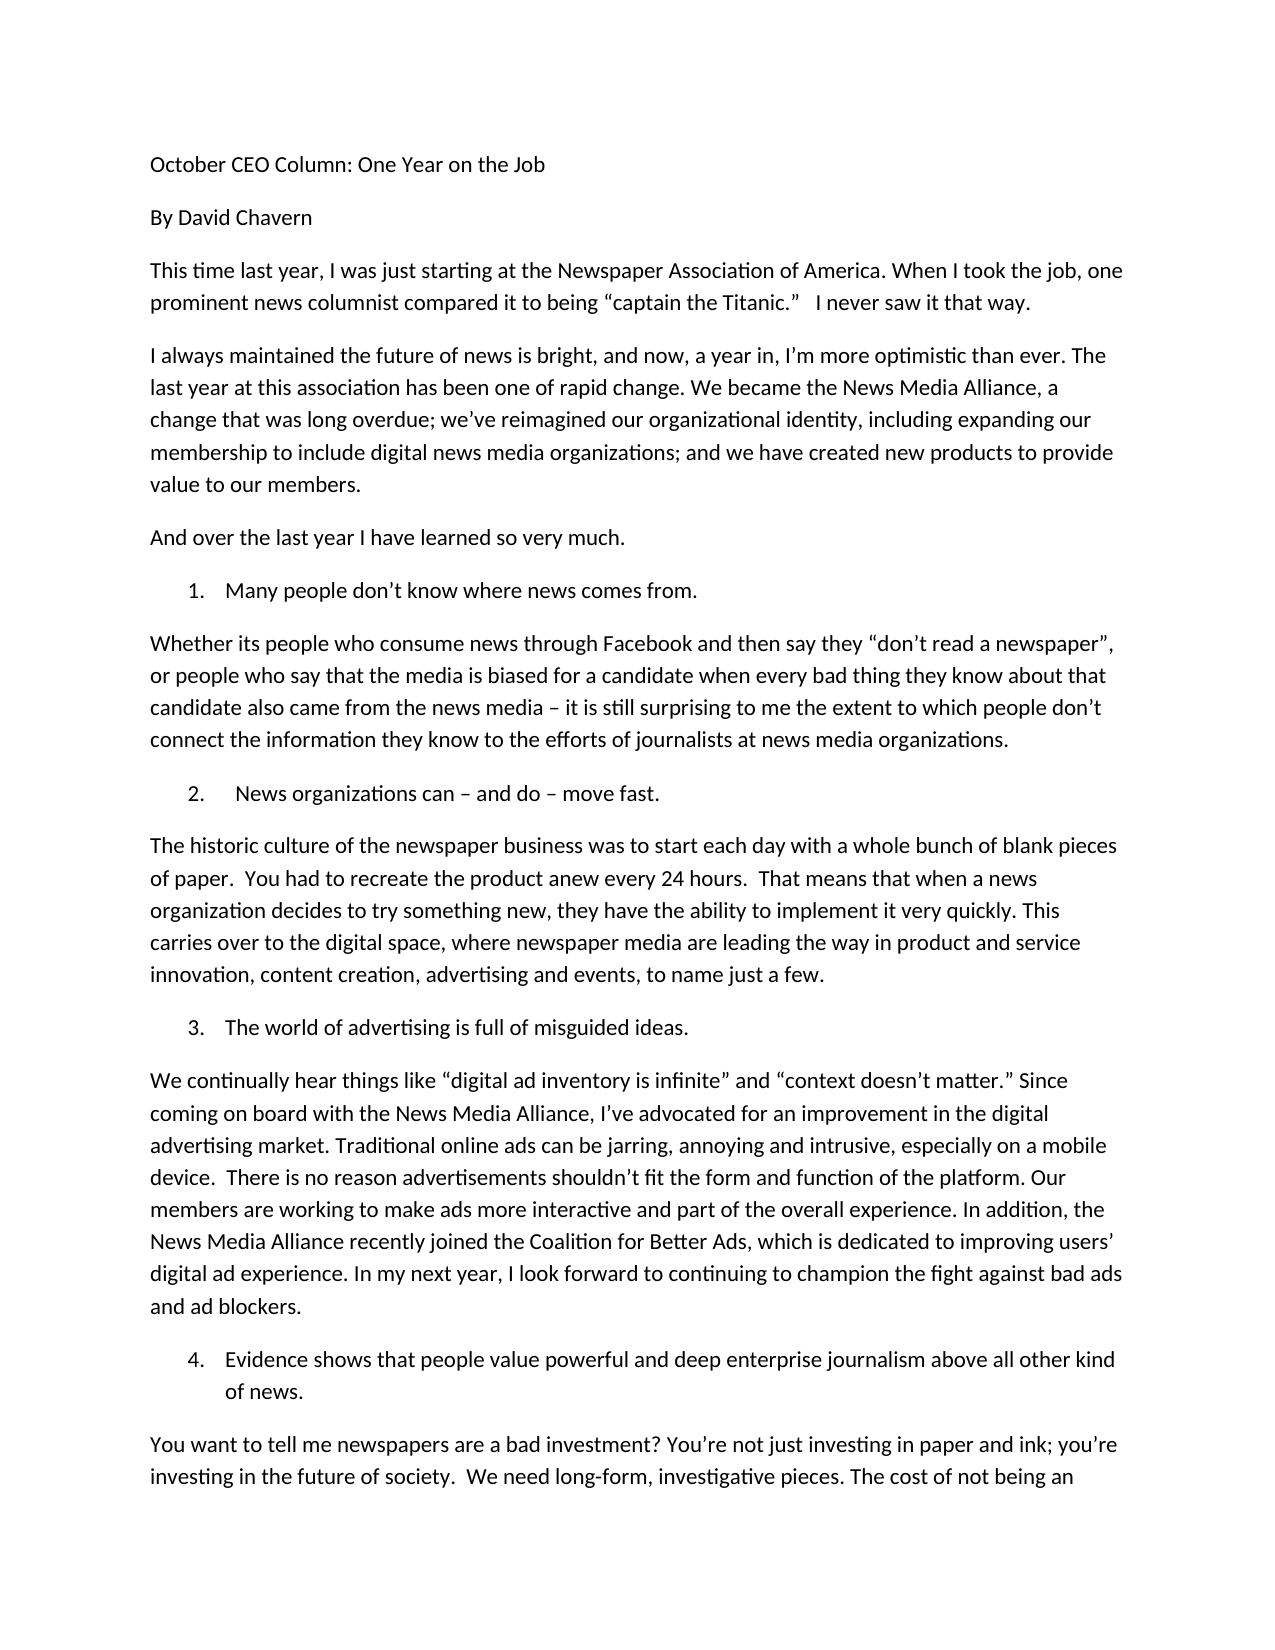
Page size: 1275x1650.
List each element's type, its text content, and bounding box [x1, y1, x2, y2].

text I always maintained the future of news is bright, and now, a year in, I’m more optimistic than ever. The last year at this association has been one of rapid change. We became the News Media Alliance, a change that was long overdue; we’ve reimagined our organizational identity, including expanding our membership to include digital news media organizations; and we have created new products to provide value to our members. [150, 341, 1125, 498]
text We continually hear things like “digital ad inventory is infinite” and “context doesn’t matter.” Since coming on board with the News Media Alliance, I’ve advocated for an improvement in the digital advertising market. Traditional online ads can be jarring, annoying and intrusive, especially on a mobile device. There is no reason advertisements shouldn’t fit the form and function of the platform. Our members are working to make ads more interactive and part of the overall experience. In addition, the News Media Alliance recently joined the Coalition for Better Ads, which is dedicated to improving users’ digital ad experience. In my next year, I look forward to continuing to champion the fight against bad ads and ad blockers. [150, 1066, 1125, 1320]
text This time last year, I was just starting at the Newspaper Association of America. When I took the job, one prominent news columnist compared it to being “captain the Titanic.” I never saw it that way. [150, 256, 1125, 316]
text October CEO Column: One Year on the Job [150, 150, 1125, 178]
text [150, 1430, 1125, 1490]
list The world of advertising is full of misguided ideas. [187, 1013, 1125, 1041]
text Whether its people who consume news through Facebook and then say they “don’t read a newspaper”, or people who say that the media is biased for a candidate when every bad thing they know about that candidate also came from the news media – it is still surprising to me the extent to which people don’t connect the information they know to the efforts of journalists at news media organizations. [150, 629, 1125, 754]
list Many people don’t know where news comes from. [187, 576, 1125, 604]
text By David Chavern [150, 203, 1125, 231]
text And over the last year I have learned so very much. [150, 523, 1125, 551]
text The historic culture of the newspaper business was to start each day with a whole bunch of blank pieces of paper. You had to recreate the product anew every 24 hours. That means that when a news organization decides to try something new, they have the ability to implement it very quickly. This carries over to the digital space, where newspaper media are leading the way in product and service innovation, content creation, advertising and events, to name just a few. [150, 832, 1125, 988]
list News organizations can – and do – move fast. [187, 779, 1125, 807]
list Evidence shows that people value powerful and deep enterprise journalism above all other kind of news. [187, 1345, 1125, 1405]
